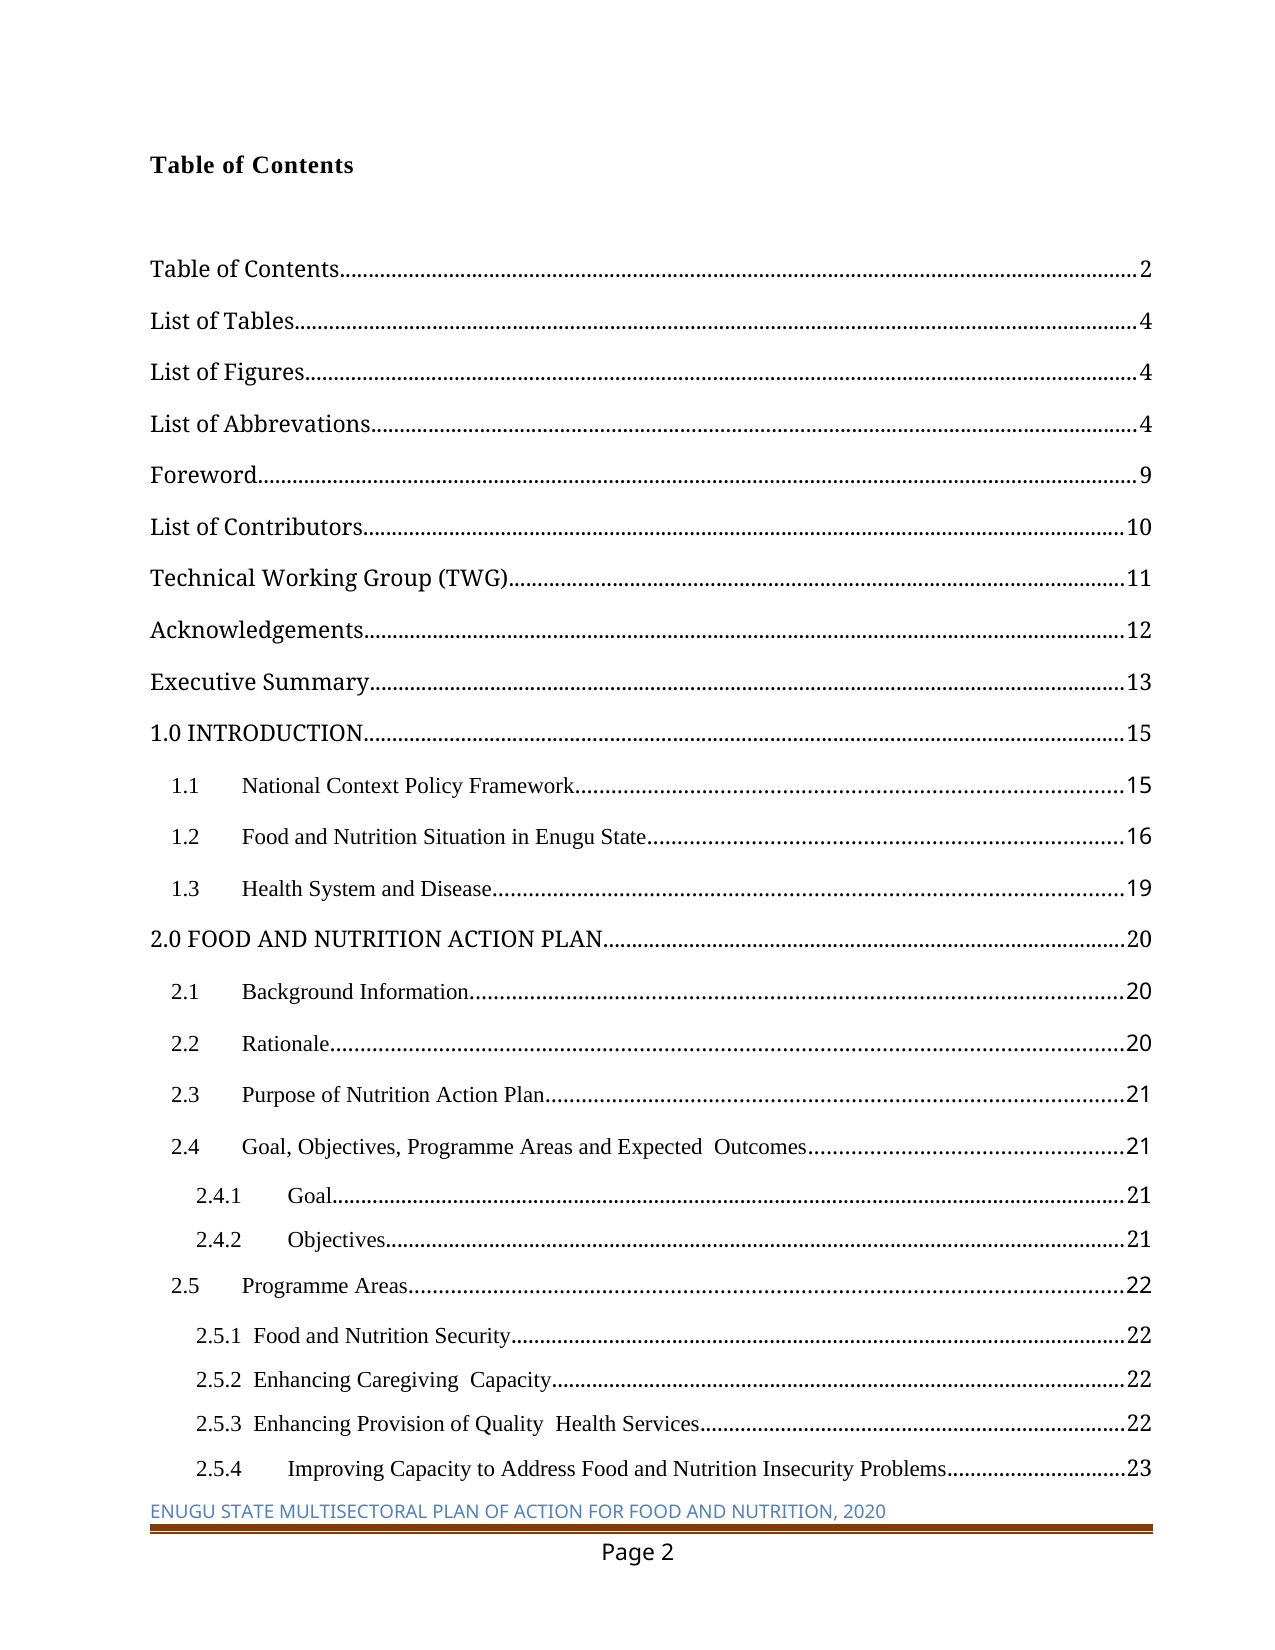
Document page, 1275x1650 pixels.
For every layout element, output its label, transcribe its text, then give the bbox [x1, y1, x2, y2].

subtitle Table of Contents [150, 150, 1153, 179]
